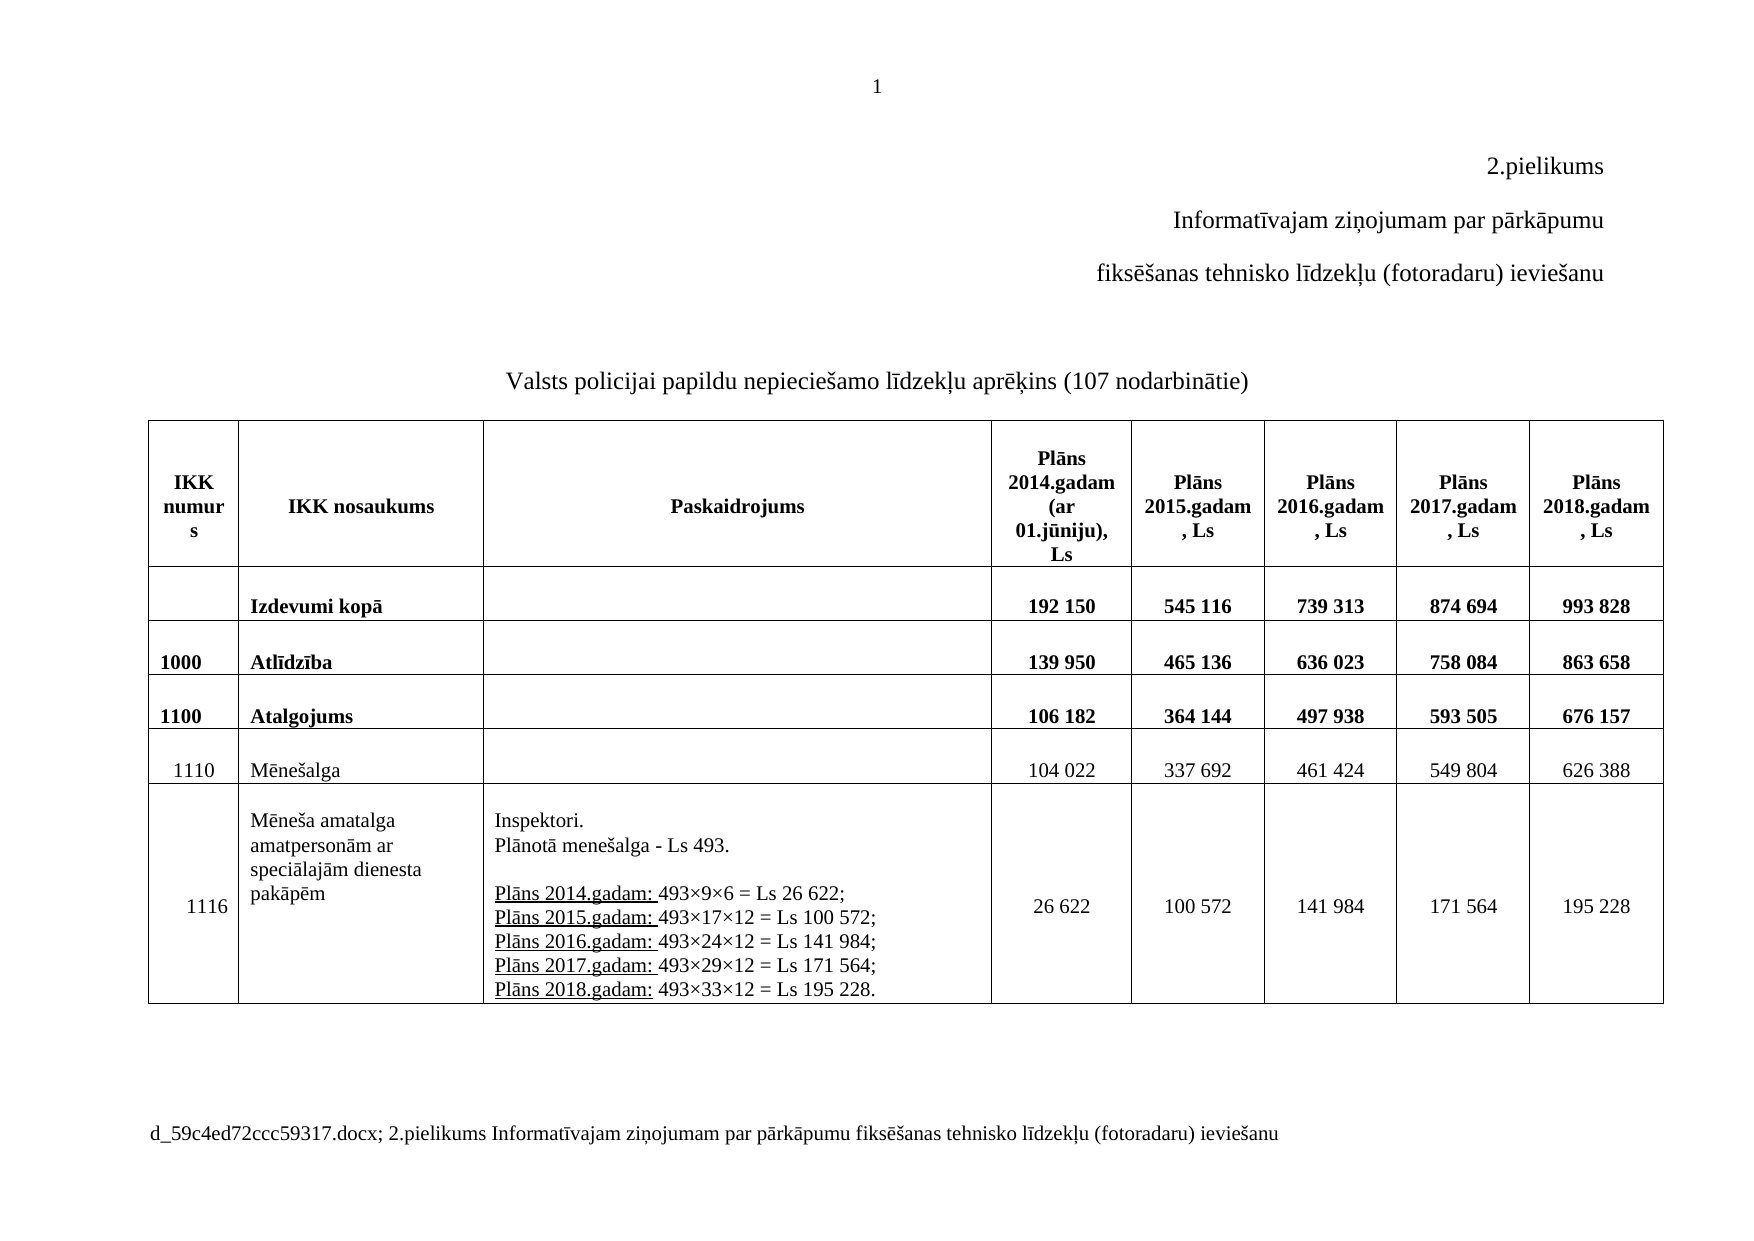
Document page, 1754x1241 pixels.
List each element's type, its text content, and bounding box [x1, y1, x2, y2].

table_cell 545 116 [1132, 567, 1264, 620]
table_cell 104 022 [992, 729, 1131, 782]
table_cell 758 084 [1397, 621, 1529, 674]
table_cell 874 694 [1397, 567, 1529, 620]
table_cell 26 622 [992, 784, 1131, 1003]
table_cell Atlīdzība [239, 621, 483, 674]
table_cell [149, 567, 238, 620]
table_cell 139 950 [992, 621, 1131, 674]
table_cell 549 804 [1397, 729, 1529, 782]
table_cell 337 692 [1132, 729, 1264, 782]
table_cell 1116 [149, 784, 238, 1003]
text fiksēšanas tehnisko līdzekļu (fotoradaru) ieviešanu [150, 258, 1604, 287]
table_cell 100 572 [1132, 784, 1264, 1003]
table_cell Atalgojums [239, 675, 483, 728]
table_cell 465 136 [1132, 621, 1264, 674]
table_cell 739 313 [1265, 567, 1396, 620]
table_cell Mēnešalga [239, 729, 483, 782]
table_cell 626 388 [1530, 729, 1663, 782]
table_cell 1100 [149, 675, 238, 728]
table_cell 192 150 [992, 567, 1131, 620]
text 2.pielikums [150, 151, 1604, 180]
table_cell 461 424 [1265, 729, 1396, 782]
table_cell 636 023 [1265, 621, 1396, 674]
table_cell 1000 [149, 621, 238, 674]
table_cell [484, 621, 991, 674]
table_header Plāns 2017.gadam, Ls [1397, 421, 1529, 566]
table_cell 195 228 [1530, 784, 1663, 1003]
table_cell 171 564 [1397, 784, 1529, 1003]
table_cell 141 984 [1265, 784, 1396, 1003]
text Valsts policijai papildu nepieciešamo līdzekļu aprēķins (107 nodarbinātie) [150, 366, 1604, 395]
table_cell Mēneša amatalga amatpersonām ar speciālajām dienesta pakāpēm [239, 784, 483, 1003]
table_cell 593 505 [1397, 675, 1529, 728]
table_cell 993 828 [1530, 567, 1663, 620]
table_cell 364 144 [1132, 675, 1264, 728]
table_header IKK numurs [149, 421, 238, 566]
table_cell 676 157 [1530, 675, 1663, 728]
table_cell 497 938 [1265, 675, 1396, 728]
table_cell [484, 675, 991, 728]
table_cell [484, 567, 991, 620]
table_header Plāns 2015.gadam, Ls [1132, 421, 1264, 566]
text Informatīvajam ziņojumam par pārkāpumu [150, 205, 1604, 233]
table_header Plāns 2016.gadam, Ls [1265, 421, 1396, 566]
table_header Plāns 2018.gadam, Ls [1530, 421, 1663, 566]
table_cell 863 658 [1530, 621, 1663, 674]
table_header IKK nosaukums [239, 421, 483, 566]
table_cell [484, 729, 991, 782]
table_cell 106 182 [992, 675, 1131, 728]
table_header Plāns 2014.gadam (ar 01.jūniju), Ls [992, 421, 1131, 566]
table_cell Izdevumi kopā [239, 567, 483, 620]
table_cell Inspektori. Plānotā menešalga - Ls 493. Plāns 2014.gadam: 493×9×6 = Ls 26 622; Plāns 2015.gadam: 493×17×12 = Ls 100 572; Plāns 2016.gadam: 493×24×12 = Ls 141 984; Plāns 2017.gadam: 493×29×12 = Ls 171 564; Plāns 2018.gadam: 493×33×12 = Ls 195 228. [484, 784, 991, 1003]
table_cell 1110 [149, 729, 238, 782]
table_header Paskaidrojums [484, 421, 991, 566]
